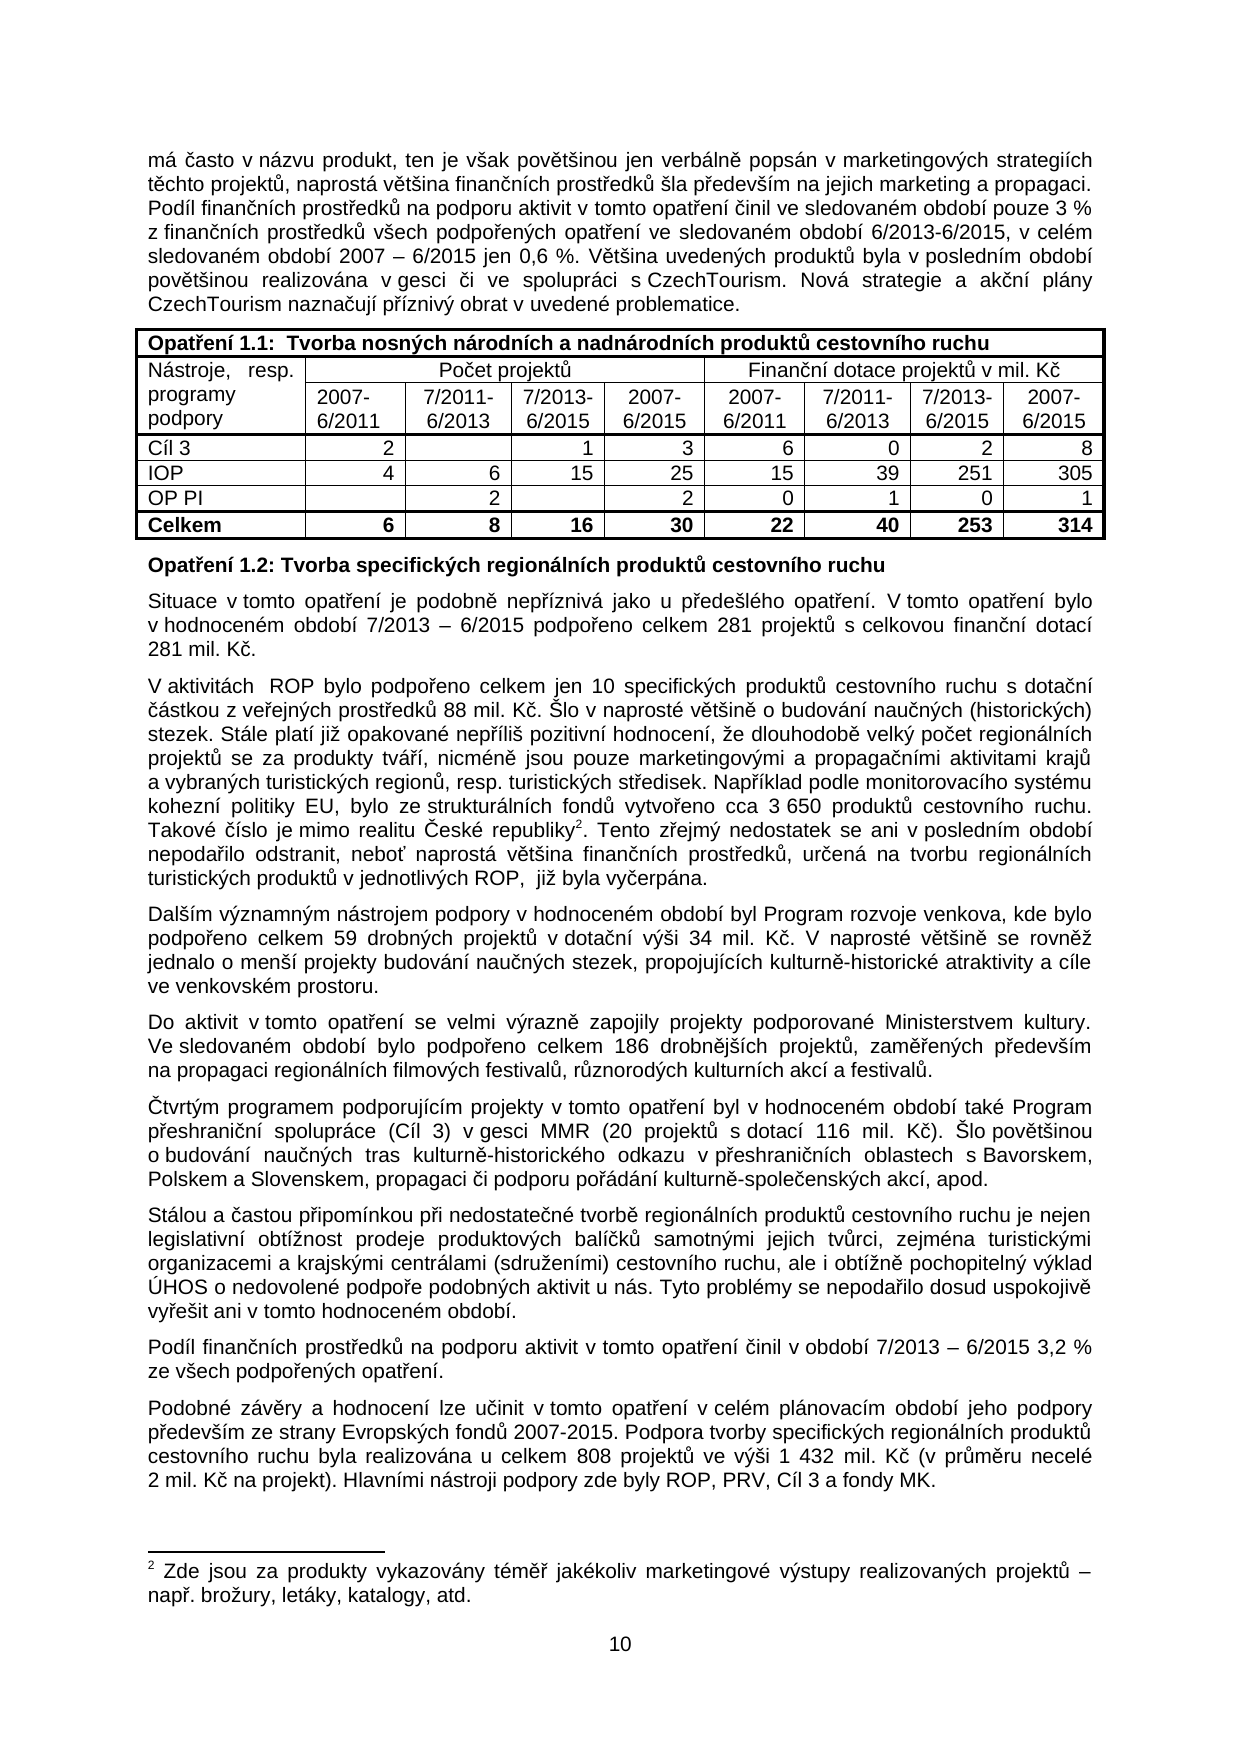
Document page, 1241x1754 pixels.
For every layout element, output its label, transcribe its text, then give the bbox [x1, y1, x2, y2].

table_cell [512, 486, 604, 510]
table_cell 16 [512, 513, 604, 537]
table_cell 7/2013-6/2015 [911, 383, 1003, 433]
text Opatření 1.2: Tvorba specifických regionálních produktů cestovního ruchu [148, 553, 1093, 577]
table_cell 8 [406, 513, 511, 537]
table_cell IOP [138, 461, 305, 485]
table_cell 2 [306, 436, 405, 460]
table_cell 1 [805, 486, 910, 510]
table_cell 305 [1004, 461, 1102, 485]
table_cell 30 [605, 513, 704, 537]
table_cell 1 [512, 436, 604, 460]
table_cell 2007-6/2011 [306, 383, 405, 433]
table_cell 0 [705, 486, 804, 510]
table_cell 7/2011-6/2013 [406, 383, 511, 433]
table_cell Cíl 3 [138, 436, 305, 460]
table_cell Finanční dotace projektů v mil. Kč [705, 358, 1102, 382]
table_cell 6 [705, 436, 804, 460]
text Čtvrtým programem podporujícím projekty v tomto opatření byl v hodnoceném období také Program přeshraniční spolupráce (Cíl 3) v gesci MMR (20 projektů s dotací 116 mil. Kč). Šlo povětšinou o budování naučných tras kulturně-historického odkazu v přeshraničních oblastech s Bavorskem, Polskem a Slovenskem, propagaci či podporu pořádání kulturně-společenských akcí, apod. [148, 1094, 1093, 1190]
table_cell 15 [512, 461, 604, 485]
table_cell 314 [1004, 513, 1102, 537]
table_cell 1 [1004, 486, 1102, 510]
table_cell 4 [306, 461, 405, 485]
table_cell 0 [805, 436, 910, 460]
text Situace v tomto opatření je podobně nepříznivá jako u předešlého opatření. V tomto opatření bylo v hodnoceném období 7/2013 – 6/2015 podpořeno celkem 281 projektů s celkovou finanční dotací 281 mil. Kč. [148, 589, 1093, 661]
table_cell 251 [911, 461, 1003, 485]
table_cell [406, 436, 511, 460]
table_cell 40 [805, 513, 910, 537]
table_cell 0 [911, 486, 1003, 510]
table_cell 25 [605, 461, 704, 485]
table_cell Celkem [138, 513, 305, 537]
text Podíl finančních prostředků na podporu aktivit v tomto opatření činil v období 7/2013 – 6/2015 3,2 % ze všech podpořených opatření. [148, 1335, 1093, 1383]
table_cell 6 [406, 461, 511, 485]
text Podobné závěry a hodnocení lze učinit v tomto opatření v celém plánovacím období jeho podpory především ze strany Evropských fondů 2007-2015. Podpora tvorby specifických regionálních produktů cestovního ruchu byla realizována u celkem 808 projektů ve výši 1 432 mil. Kč (v průměru necelé 2 mil. Kč na projekt). Hlavními nástroji podpory zde byly ROP, PRV, Cíl 3 a fondy MK. [148, 1396, 1093, 1491]
table_cell 8 [1004, 436, 1102, 460]
table_cell Počet projektů [306, 358, 704, 382]
table_cell 7/2011-6/2013 [805, 383, 910, 433]
table_cell 2 [911, 436, 1003, 460]
table_cell 2007-6/2011 [705, 383, 804, 433]
table_cell 2 [406, 486, 511, 510]
text Dalším významným nástrojem podpory v hodnoceném období byl Program rozvoje venkova, kde bylo podpořeno celkem 59 drobných projektů v dotační výši 34 mil. Kč. V naprosté většině se rovněž jednalo o menší projekty budování naučných stezek, propojujících kulturně-historické atraktivity a cíle ve venkovském prostoru. [148, 902, 1093, 998]
table_cell 6 [306, 513, 405, 537]
table_cell 2007-6/2015 [605, 383, 704, 433]
table_cell 3 [605, 436, 704, 460]
table_cell 2 [605, 486, 704, 510]
table_cell 22 [705, 513, 804, 537]
table_cell 7/2013-6/2015 [512, 383, 604, 433]
table_cell OP PI [138, 486, 305, 510]
table_cell 15 [705, 461, 804, 485]
table_cell 2007-6/2015 [1004, 383, 1102, 433]
text V aktivitách ROP bylo podpořeno celkem jen 10 specifických produktů cestovního ruchu s dotační částkou z veřejných prostředků 88 mil. Kč. Šlo v naprosté většině o budování naučných (historických) stezek. Stále platí již opakované nepříliš pozitivní hodnocení, že dlouhodobě velký počet regionálních projektů se za produkty tváří, nicméně jsou pouze marketingovými a propagačními aktivitami krajů a vybraných turistických regionů, resp. turistických středisek. Například podle monitorovacího systému kohezní politiky EU, bylo ze strukturálních fondů vytvořeno cca 3 650 produktů cestovního ruchu. Takové číslo je mimo realitu České republiky. Tento zřejmý nedostatek se ani v posledním období nepodařilo odstranit, neboť naprostá většina finančních prostředků, určená na tvorbu regionálních turistických produktů v jednotlivých ROP, již byla vyčerpána. [148, 674, 1093, 889]
text Do aktivit v tomto opatření se velmi výrazně zapojily projekty podporované Ministerstvem kultury. Ve sledovaném období bylo podpořeno celkem 186 drobnějších projektů, zaměřených především na propagaci regionálních filmových festivalů, různorodých kulturních akcí a festivalů. [148, 1010, 1093, 1082]
table_cell 253 [911, 513, 1003, 537]
table_cell [306, 486, 405, 510]
text Stálou a častou připomínkou při nedostatečné tvorbě regionálních produktů cestovního ruchu je nejen legislativní obtížnost prodeje produktových balíčků samotnými jejich tvůrci, zejména turistickými organizacemi a krajskými centrálami (sdruženími) cestovního ruchu, ale i obtížně pochopitelný výklad ÚHOS o nedovolené podpoře podobných aktivit u nás. Tyto problémy se nepodařilo dosud uspokojivě vyřešit ani v tomto hodnoceném období. [148, 1203, 1093, 1323]
table_cell 39 [805, 461, 910, 485]
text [148, 148, 1093, 315]
table_header Opatření 1.1: Tvorba nosných národních a nadnárodních produktů cestovního ruchu [138, 331, 1102, 355]
table_cell Nástroje, resp. programy podpory [138, 358, 305, 433]
